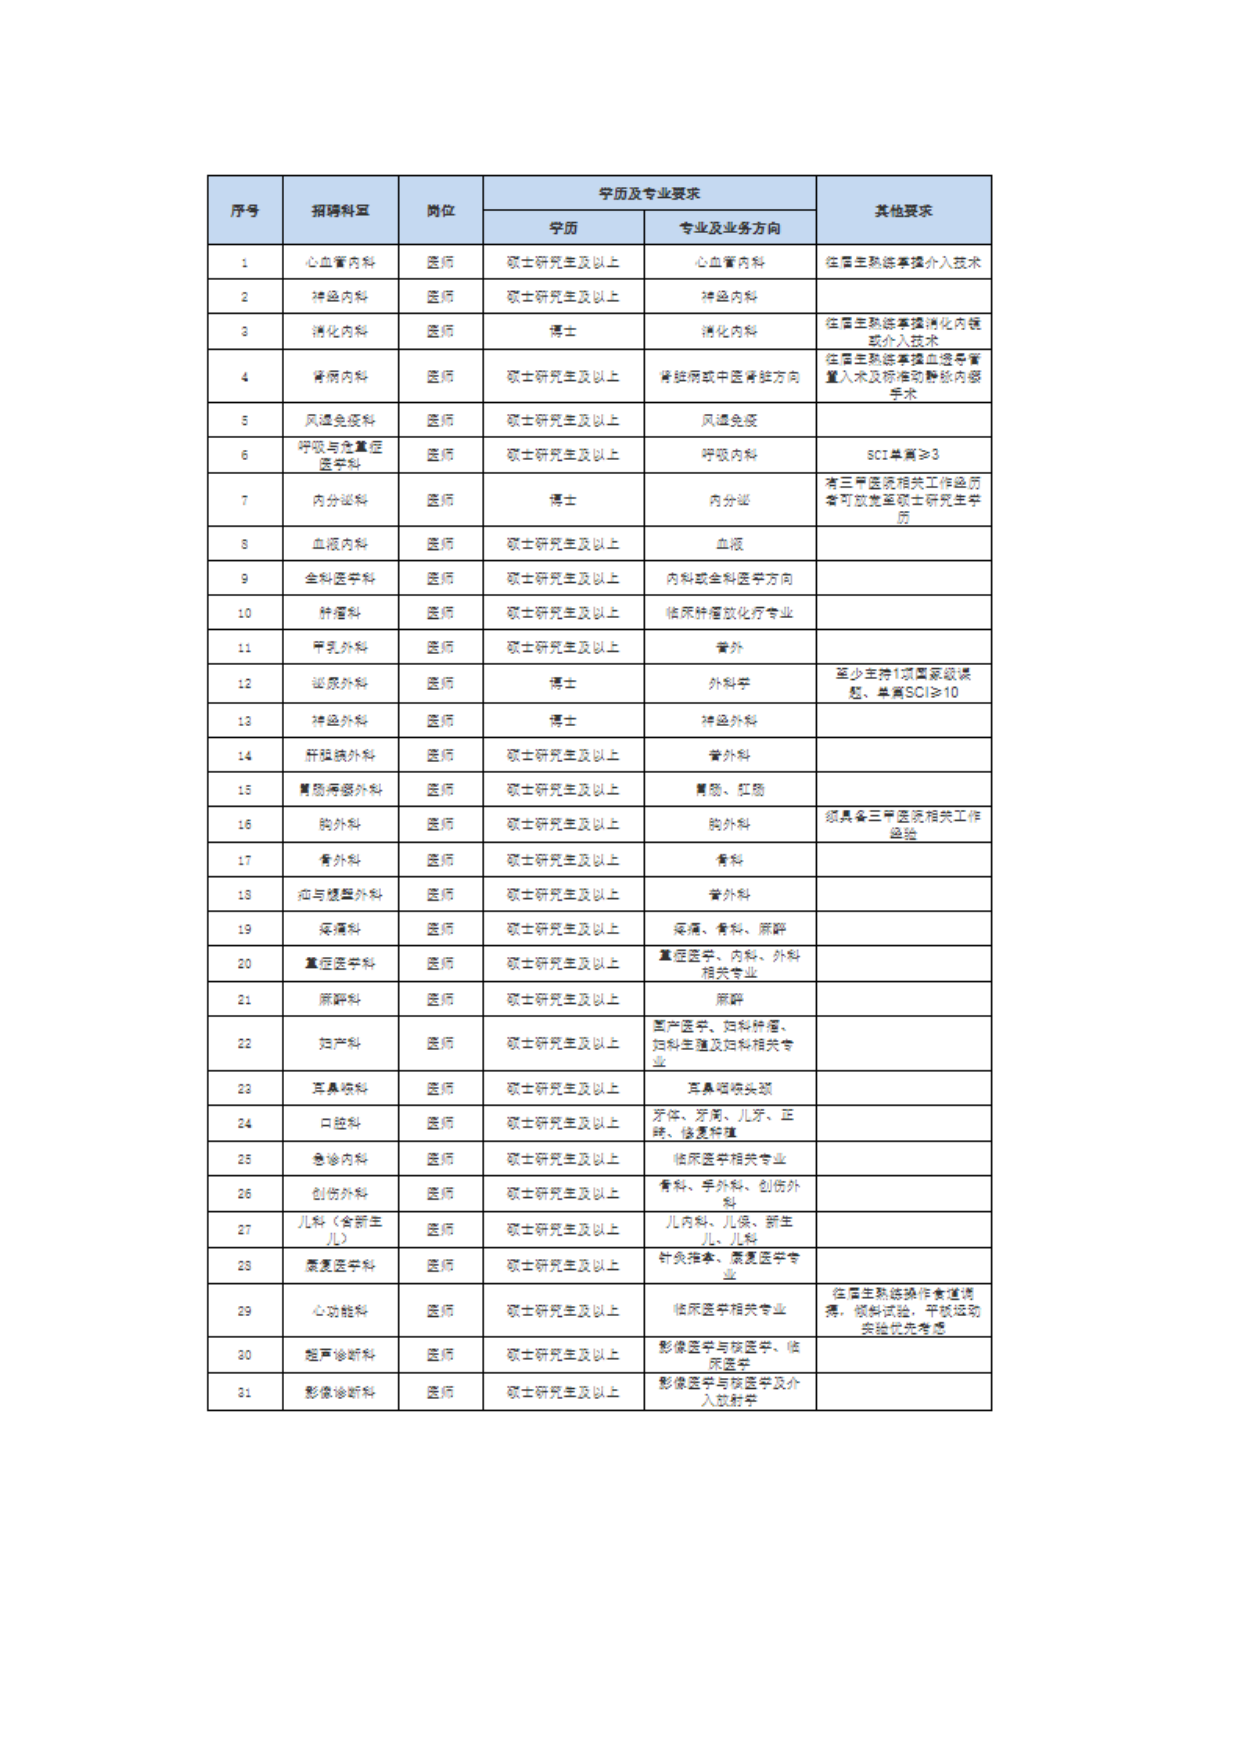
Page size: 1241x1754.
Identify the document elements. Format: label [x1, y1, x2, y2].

picture [187, 162, 1024, 1424]
